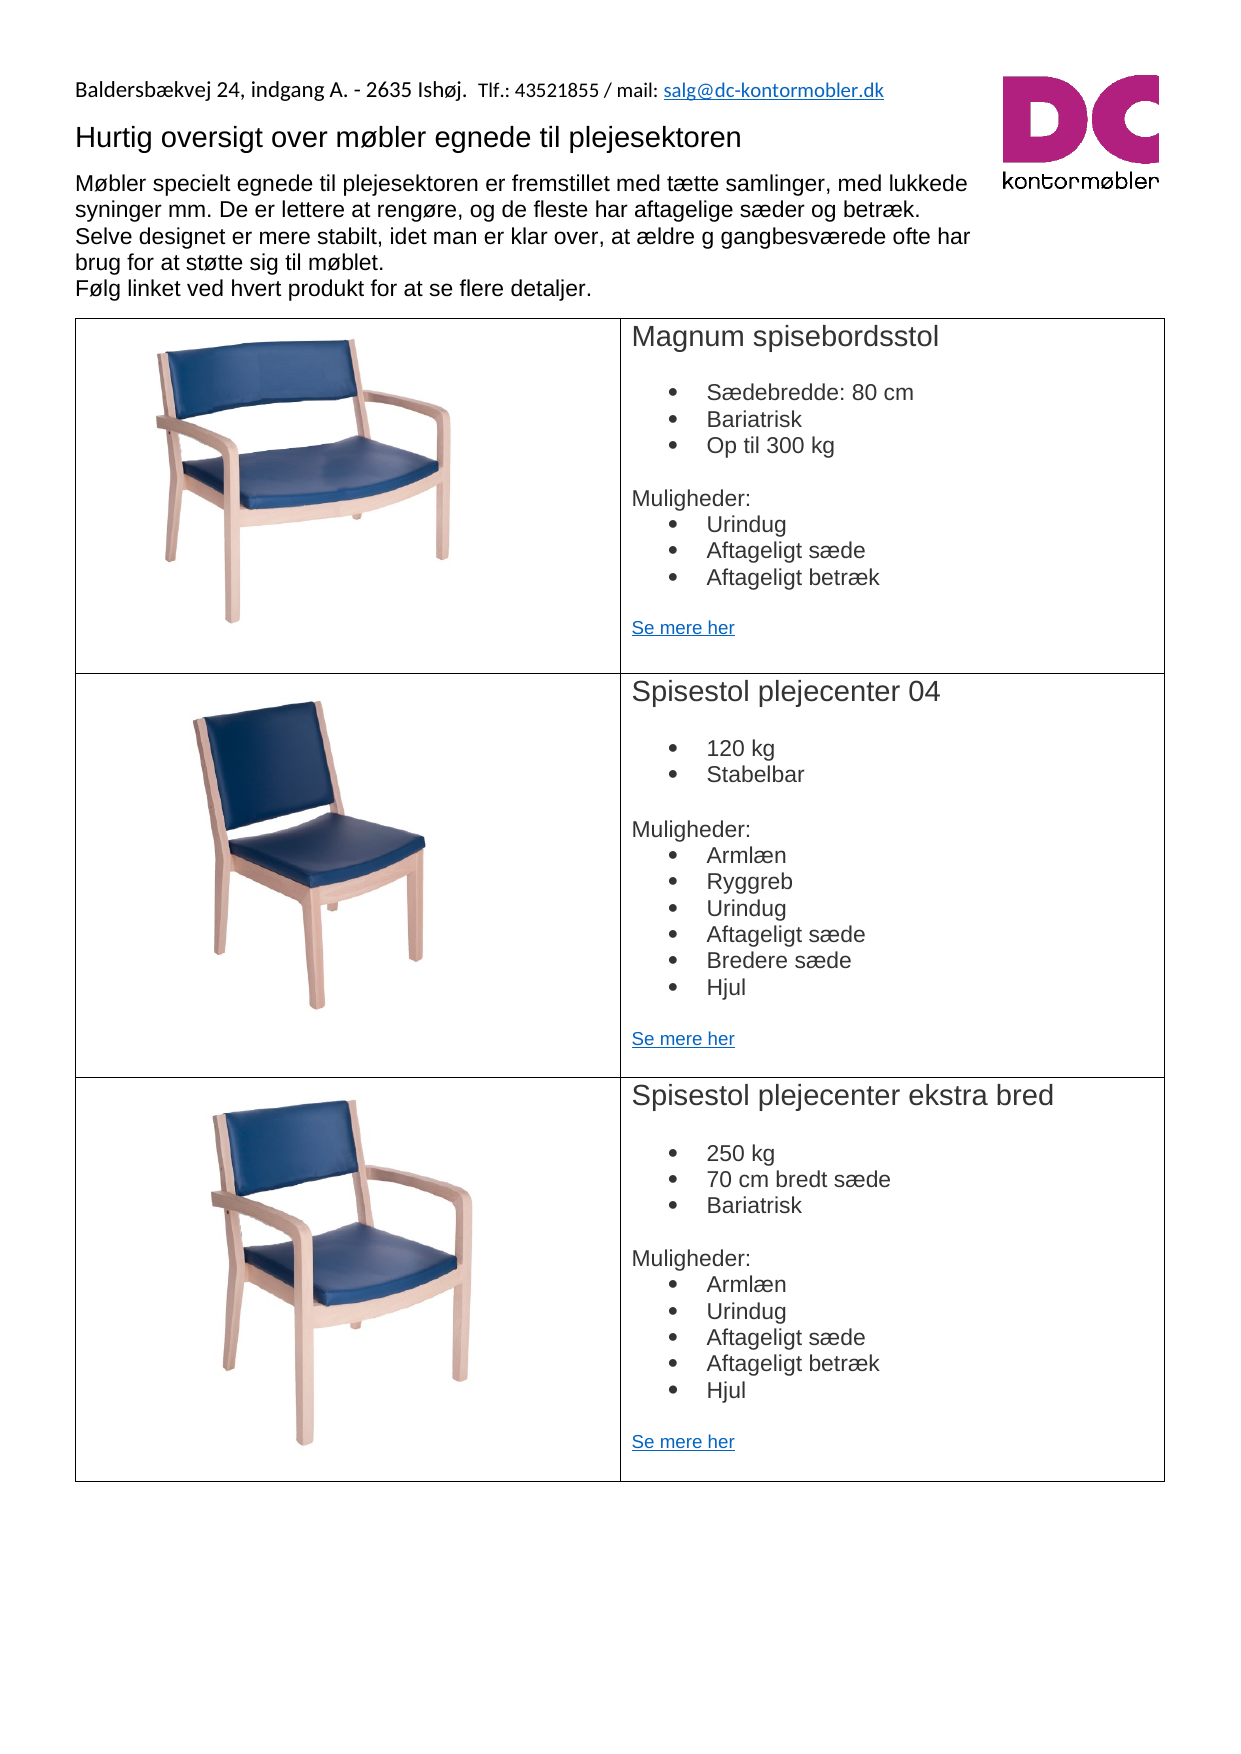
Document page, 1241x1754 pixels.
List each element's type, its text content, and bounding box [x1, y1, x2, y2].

table_cell Spisestol plejecenter 04 120 kg Stabelbar Muligheder: Armlæn Ryggreb Urindug Aftageligt sæde Bredere sæde Hjul Se mere her [621, 674, 1164, 1077]
picture [93, 1084, 533, 1460]
text Baldersbækvej 24, indgang A. - 2635 Ishøj. Tlf.: 43521855 / mail: salg@dc-kontormobler.dk [75, 75, 1003, 103]
table_cell [76, 674, 620, 1077]
text Møbler specielt egnede til plejesektoren er fremstillet med tætte samlinger, med lukkede syninger mm. De er lettere at rengøre, og de fleste har aftagelige sæder og betræk. Selve designet er mere stabilt, idet man er klar over, at ældre g gangbesværede ofte har brug for at støtte sig til møblet. Følg linket ved hvert produkt for at se flere detaljer. [75, 170, 1165, 302]
table_header [76, 319, 620, 673]
picture [93, 683, 529, 1033]
picture [93, 328, 582, 635]
table_cell Spisestol plejecenter ekstra bred 250 kg 70 cm bredt sæde Bariatrisk Muligheder: Armlæn Urindug Aftageligt sæde Aftageligt betræk Hjul Se mere her [621, 1078, 1164, 1481]
table_header Magnum spisebordsstol Sædebredde: 80 cm Bariatrisk Op til 300 kg Muligheder: Urindug Aftageligt sæde Aftageligt betræk Se mere her [621, 319, 1164, 673]
table_cell [76, 1078, 620, 1481]
text Hurtig oversigt over møbler egnede til plejesektoren [75, 120, 1003, 153]
picture [1003, 75, 1159, 189]
